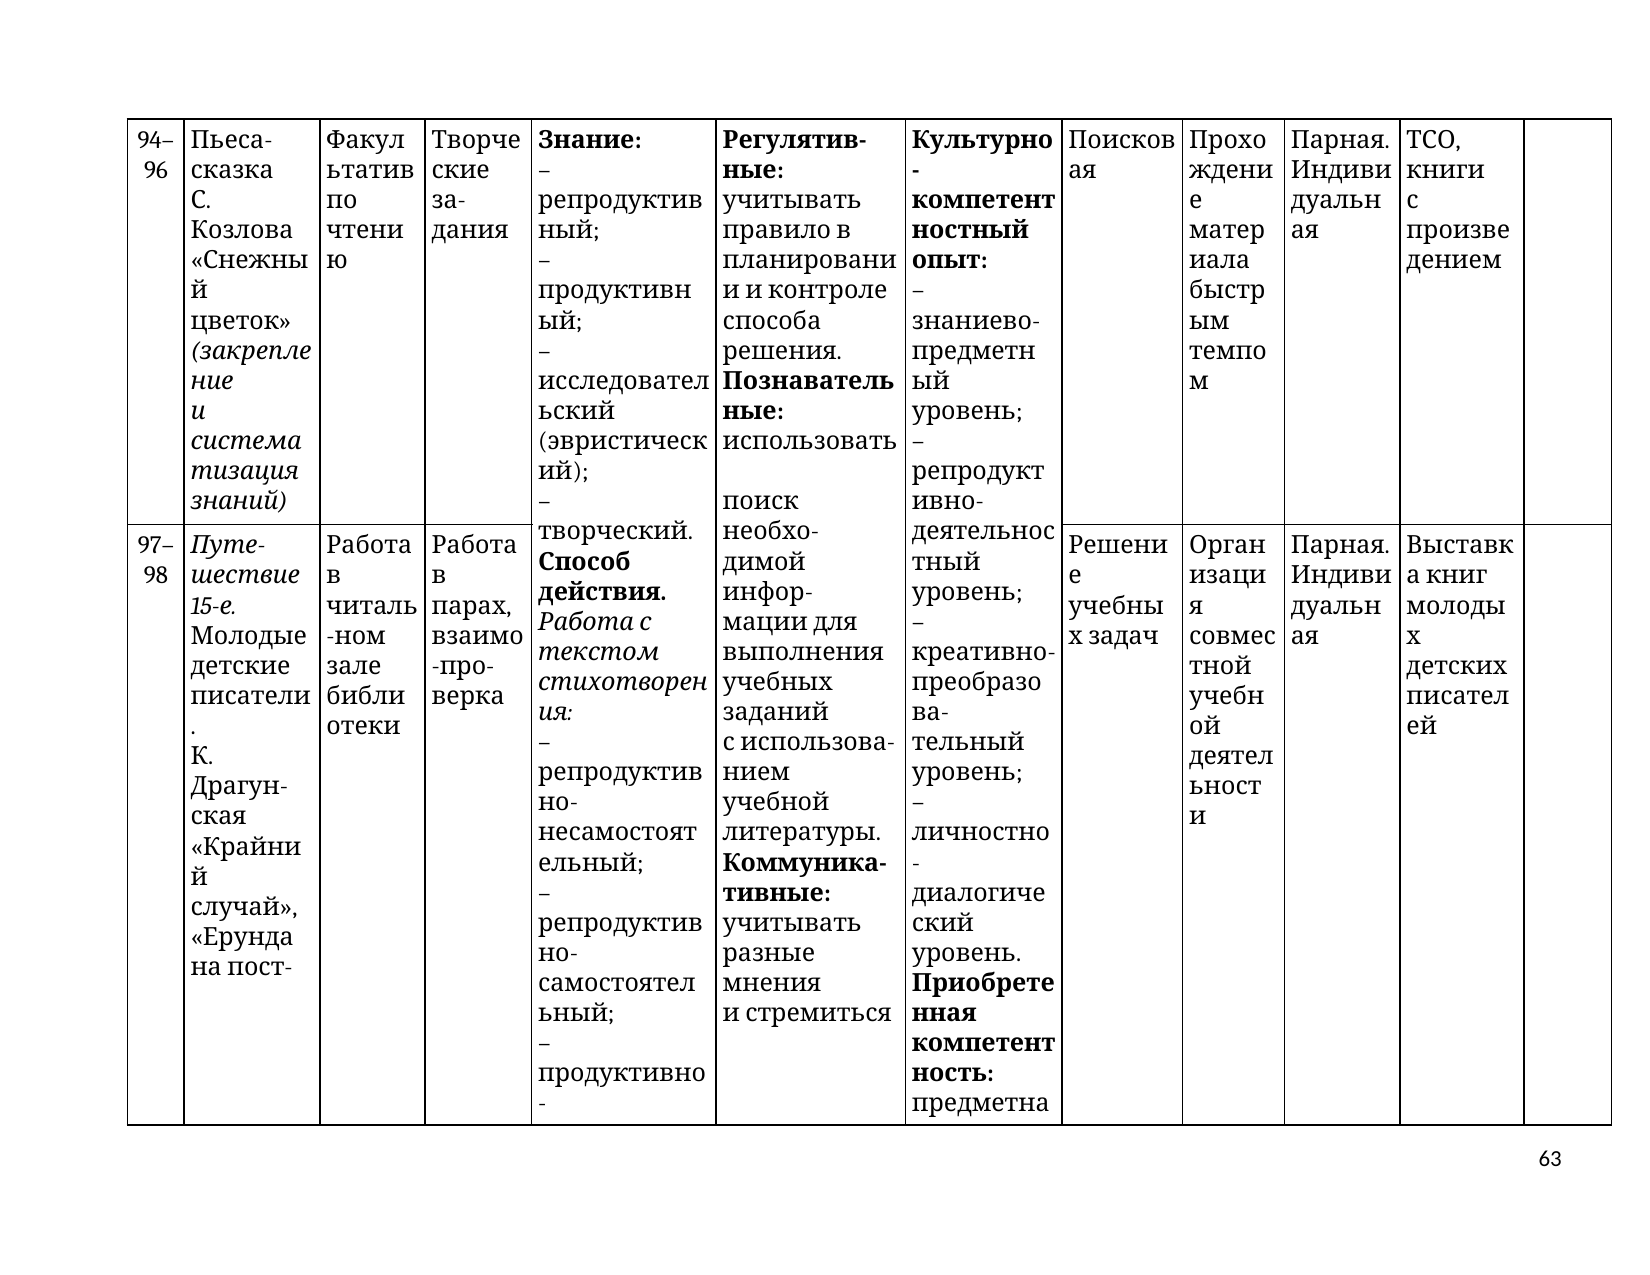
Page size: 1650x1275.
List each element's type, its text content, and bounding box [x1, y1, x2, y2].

table_cell Регулятив-ные: учитывать правило в планировании и контроле способа решения. Познавательные: использовать поиск необхо- димой инфор- мации для выполнения учебных заданий с использова- нием учебной литературы. Коммуника-тивные: учитывать разные мнения и стремиться [717, 120, 905, 1124]
table_cell [1525, 525, 1611, 1124]
table_cell Пьеса- сказка С. Козлова «Снежный цветок» (закрепление и систематизация знаний) [185, 120, 319, 523]
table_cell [1063, 525, 1182, 1124]
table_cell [321, 525, 424, 1124]
table_cell 97– 98 [128, 525, 183, 1124]
table_cell 94– 96 [128, 120, 183, 523]
table_cell Культурно-компетентностный опыт: – знаниево-предметный уровень; – репродуктивно-деятельностный уровень; – креативно-преобразова- тельный уровень; – личностно-диалогический уровень. Приобретенная компетентность: предметная [906, 120, 1061, 1124]
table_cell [426, 525, 531, 1124]
table_cell ТСО, книги с произведением [1401, 120, 1523, 523]
table_cell Творческие за-дания [426, 120, 531, 523]
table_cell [1285, 525, 1399, 1124]
table_cell Парная. Индивидуальная [1285, 120, 1399, 523]
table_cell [1401, 525, 1523, 1124]
table_cell Факультатив по чтению [321, 120, 424, 523]
table_cell Поисковая [1063, 120, 1182, 523]
table_cell [1525, 120, 1611, 523]
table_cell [1183, 525, 1284, 1124]
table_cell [185, 525, 319, 1124]
table_cell Знание: – репродуктивный; – продуктивный; – исследовательский (эвристический); – творческий. Способ действия. Работа с текстом стихотворения: – репродуктивно-несамостоятельный; – репродуктивно-самостоятельный; – продуктивно-самостоятель- [532, 120, 715, 1124]
table_cell Прохождение материала быстрым темпом [1183, 120, 1284, 523]
